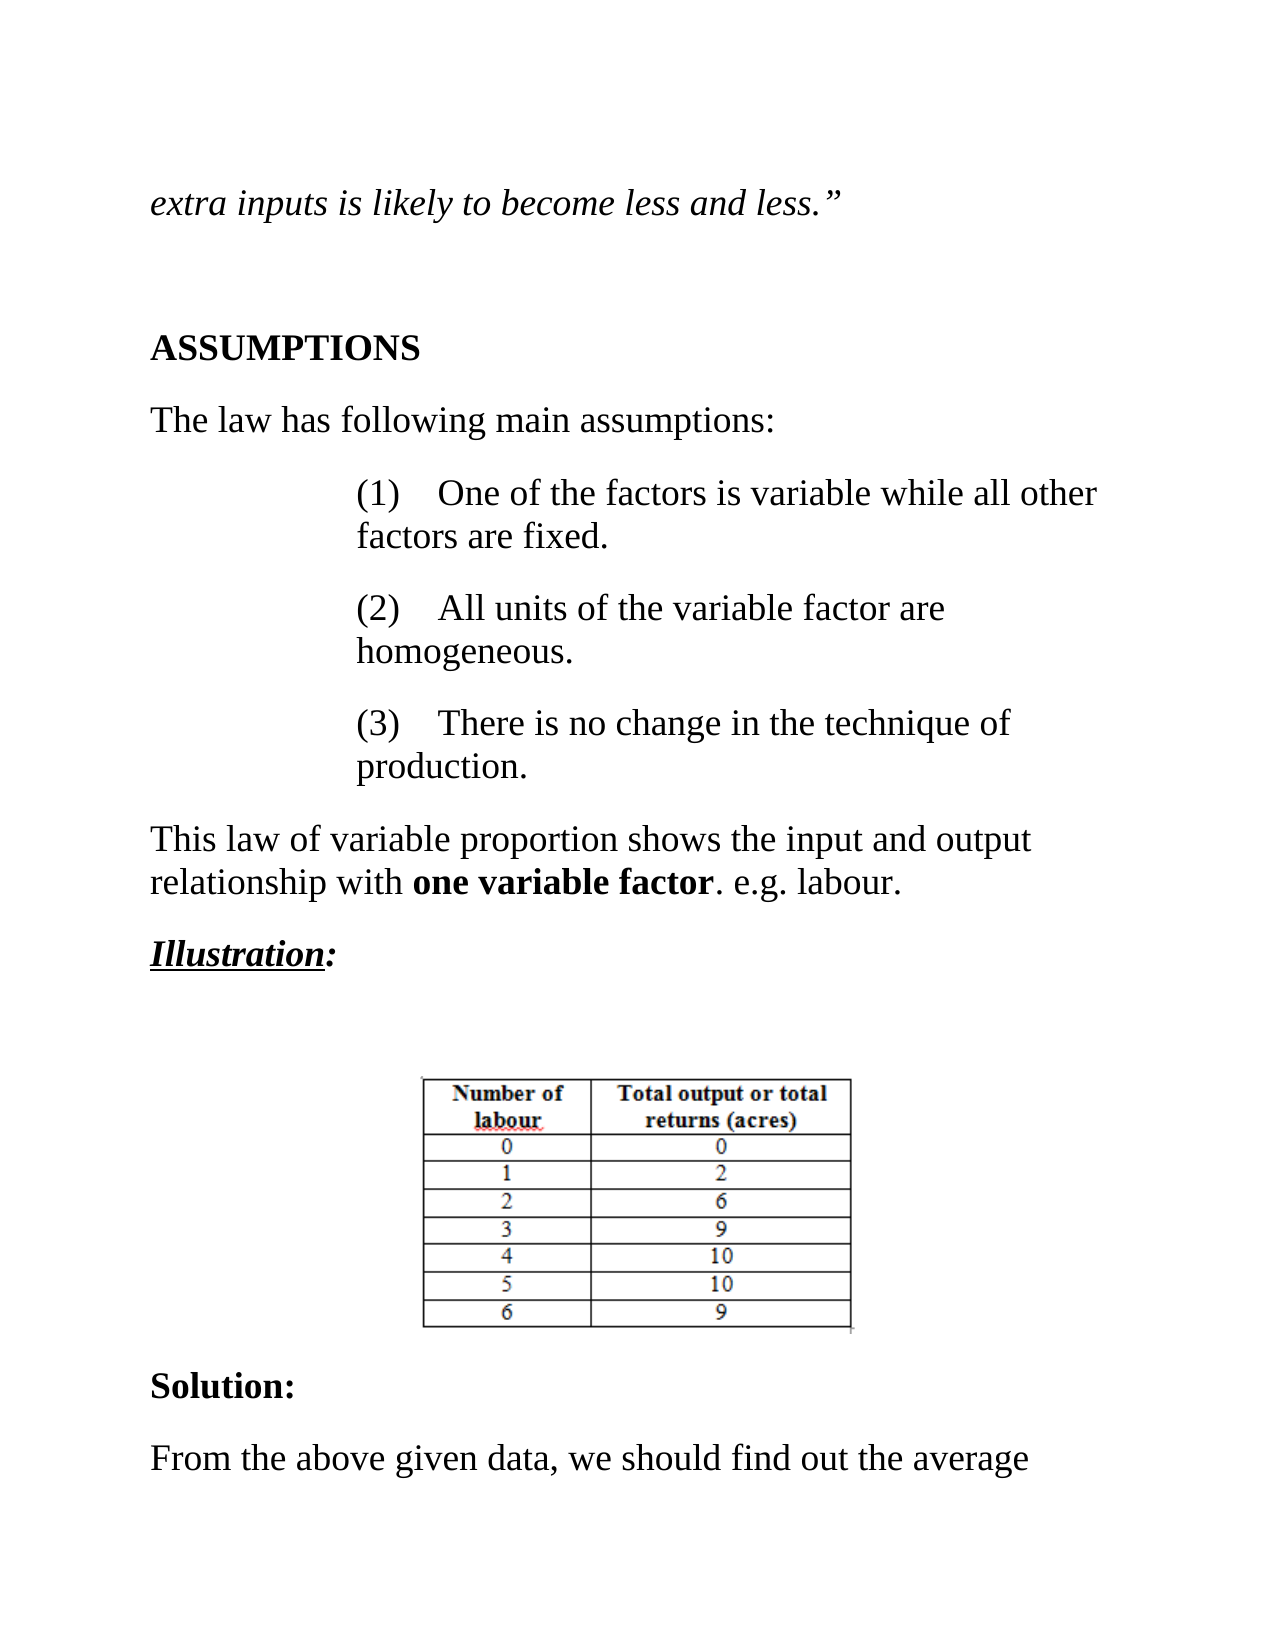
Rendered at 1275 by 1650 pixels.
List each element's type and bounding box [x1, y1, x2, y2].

table_header [149, 150, 1127, 1480]
picture [420, 1076, 855, 1334]
